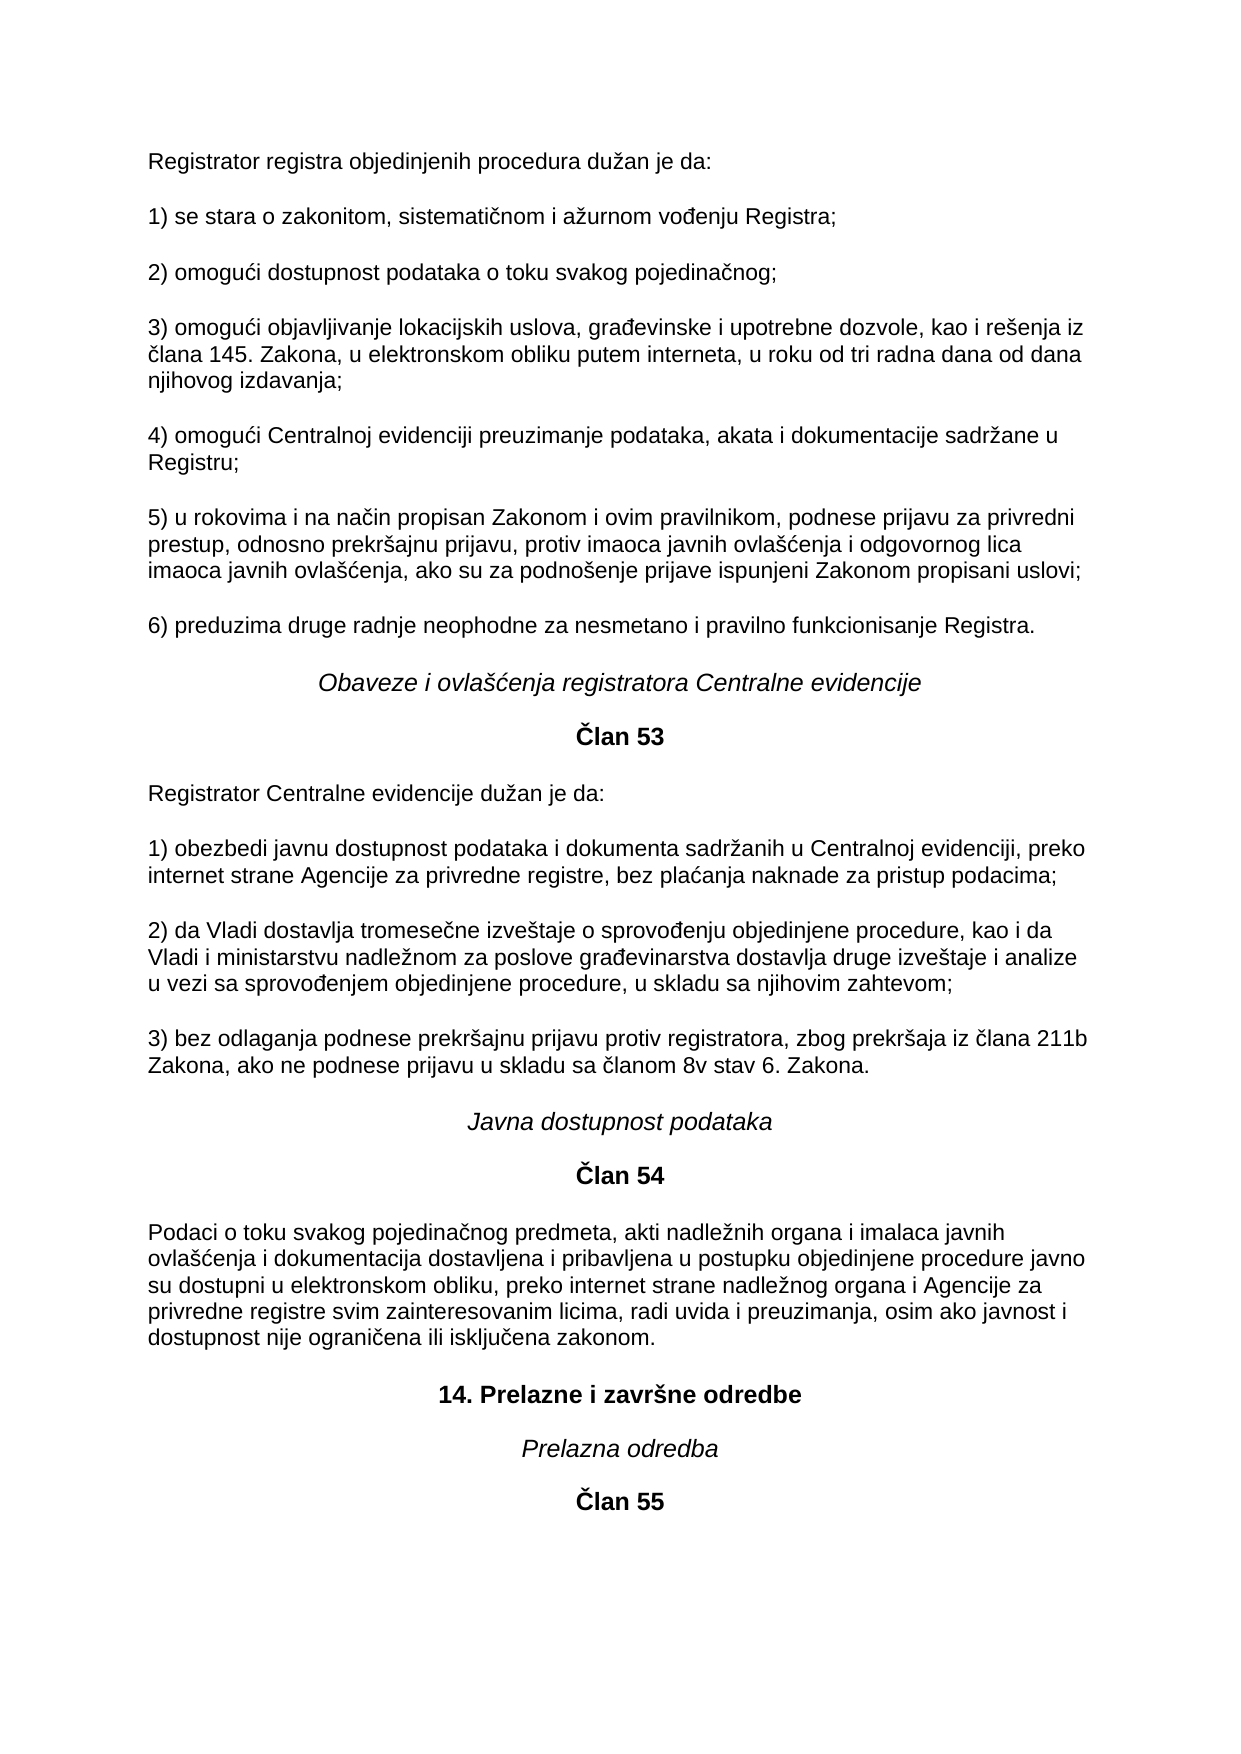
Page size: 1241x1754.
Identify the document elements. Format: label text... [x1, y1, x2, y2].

text 2) da Vladi dostavlja tromesečne izveštaje o sprovođenju objedinjene procedure, kao i da Vladi i ministarstvu nadležnom za poslove građevinarstva dostavlja druge izveštaje i analize u vezi sa sprovođenjem objedinjene procedure, u skladu sa njihovim zahtevom; [148, 917, 1093, 996]
text 3) omogući objavljivanje lokacijskih uslova, građevinske i upotrebne dozvole, kao i rešenja iz člana 145. Zakona, u elektronskom obliku putem interneta, u roku od tri radna dana od dana njihovog izdavanja; [148, 314, 1093, 393]
text Član 53 [148, 722, 1093, 751]
text Prelazna odredba [148, 1433, 1093, 1462]
text Javna dostupnost podataka [148, 1107, 1093, 1136]
text 2) omogući dostupnost podataka o toku svakog pojedinačnog; [148, 259, 1093, 285]
text Član 55 [148, 1487, 1093, 1516]
text Registrator registra objedinjenih procedura dužan je da: [148, 148, 1093, 174]
text Registrator Centralne evidencije dužan je da: [148, 780, 1093, 806]
text Obaveze i ovlašćenja registratora Centralne evidencije [148, 668, 1093, 697]
text 14. Prelazne i završne odredbe [148, 1380, 1093, 1408]
text 1) se stara o zakonitom, sistematičnom i ažurnom vođenju Registra; [148, 203, 1093, 229]
text 4) omogući Centralnoj evidenciji preuzimanje podataka, akata i dokumentacije sadržane u Registru; [148, 422, 1093, 475]
text Podaci o toku svakog pojedinačnog predmeta, akti nadležnih organa i imalaca javnih ovlašćenja i dokumentacija dostavljena i pribavljena u postupku objedinjene procedure javno su dostupni u elektronskom obliku, preko internet strane nadležnog organa i Agencije za privredne registre svim zainteresovanim licima, radi uvida i preuzimanja, osim ako javnost i dostupnost nije ograničena ili isključena zakonom. [148, 1219, 1093, 1351]
text 5) u rokovima i na način propisan Zakonom i ovim pravilnikom, podnese prijavu za privredni prestup, odnosno prekršajnu prijavu, protiv imaoca javnih ovlašćenja i odgovornog lica imaoca javnih ovlašćenja, ako su za podnošenje prijave ispunjeni Zakonom propisani uslovi; [148, 504, 1093, 583]
text 1) obezbedi javnu dostupnost podataka i dokumenta sadržanih u Centralnoj evidenciji, preko internet strane Agencije za privredne registre, bez plaćanja naknade za pristup podacima; [148, 835, 1093, 888]
text 6) preduzima druge radnje neophodne za nesmetano i pravilno funkcionisanje Registra. [148, 612, 1093, 639]
text 3) bez odlaganja podnese prekršajnu prijavu protiv registratora, zbog prekršaja iz člana 211b Zakona, ako ne podnese prijavu u skladu sa članom 8v stav 6. Zakona. [148, 1025, 1093, 1078]
text Član 54 [148, 1161, 1093, 1190]
